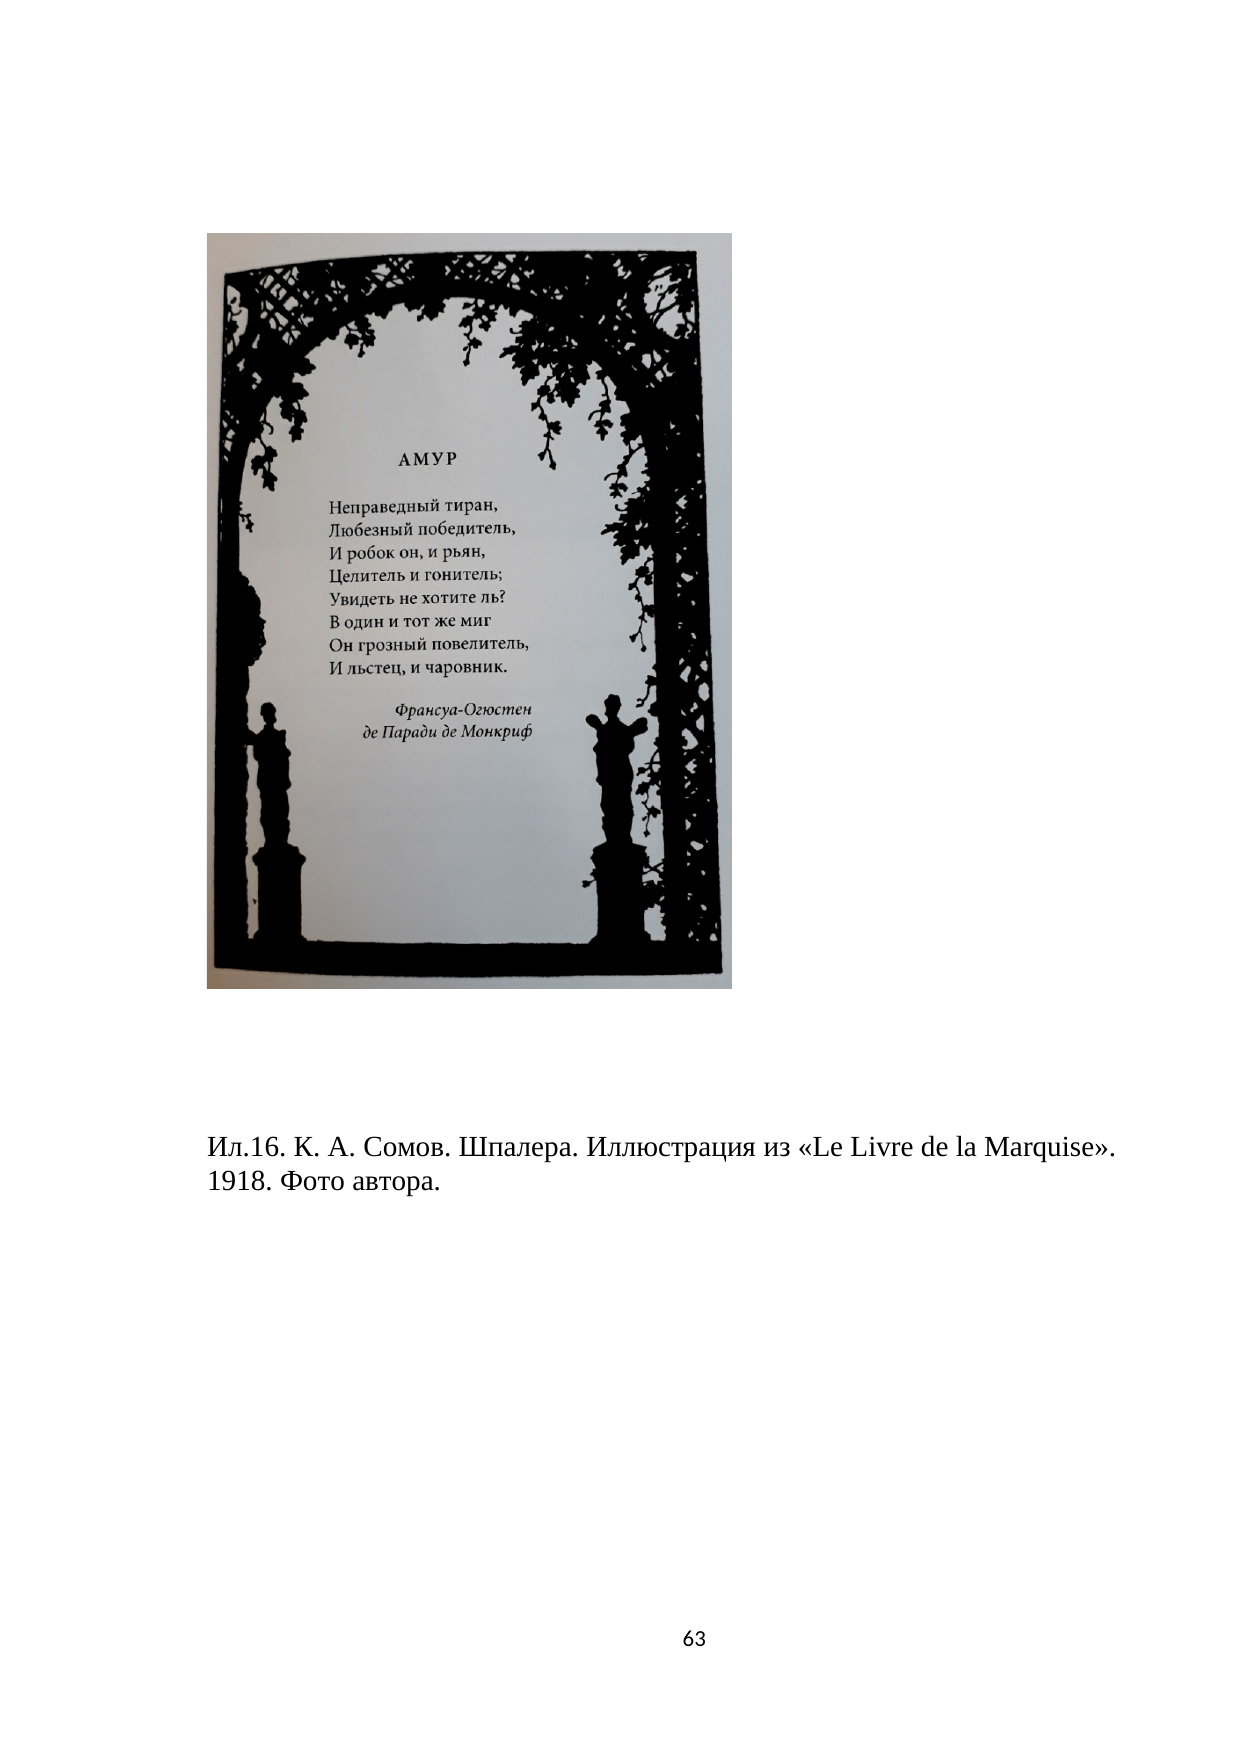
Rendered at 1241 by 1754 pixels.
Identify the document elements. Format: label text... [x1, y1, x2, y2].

text Ил.16. К. А. Сомов. Шпалера. Иллюстрация из «Le Livre de la Marquise». 1918. Фото автора. [207, 1129, 1181, 1196]
